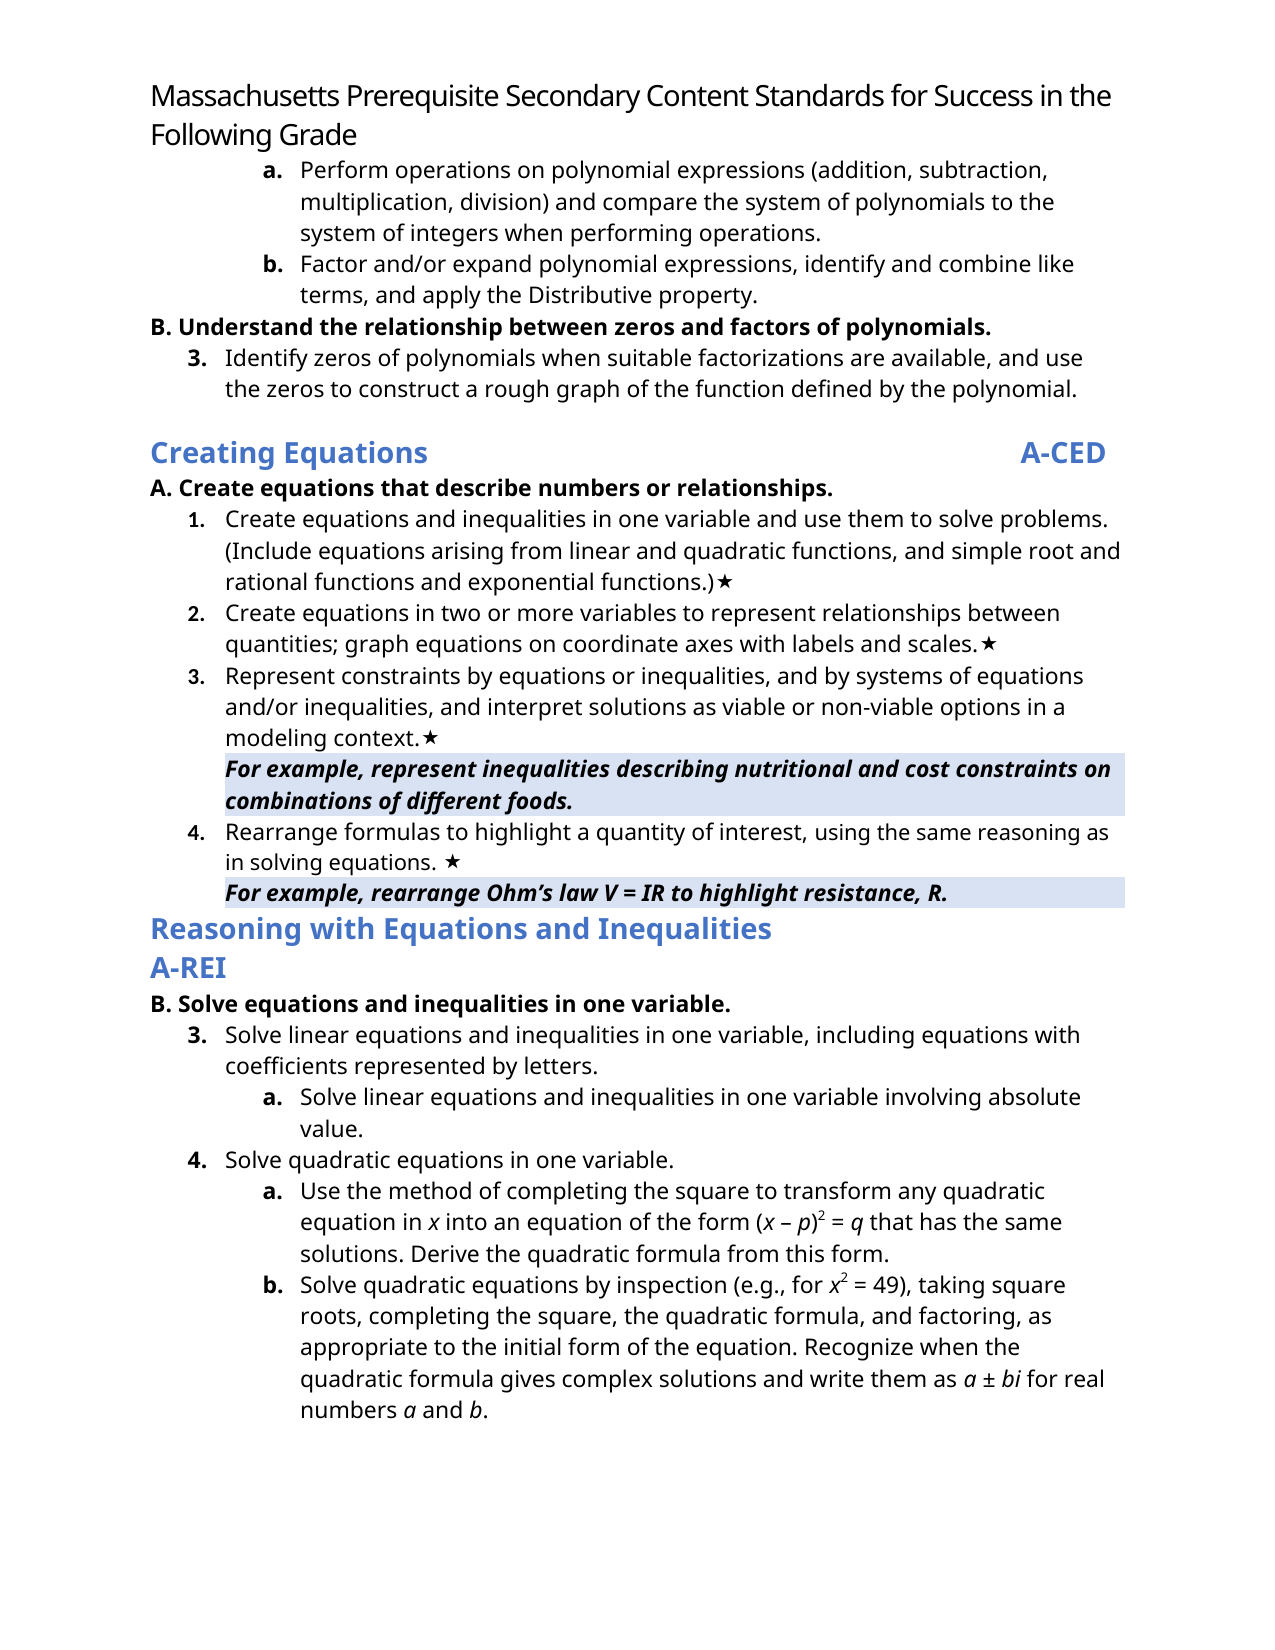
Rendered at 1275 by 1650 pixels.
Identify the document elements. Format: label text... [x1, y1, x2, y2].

list Solve linear equations and inequalities in one variable involving absolute value. [262, 1081, 1125, 1144]
list Use the method of completing the square to transform any quadratic equation in x into an equation of the form (x – p)2 = q that has the same solutions. Derive the quadratic formula from this form. [262, 1175, 1125, 1269]
list Solve quadratic equations by inspection (e.g., for x2 = 49), taking square roots, completing the square, the quadratic formula, and factoring, as appropriate to the initial form of the equation. Recognize when the quadratic formula gives complex solutions and write them as a ± bi for real numbers a and b. [262, 1269, 1125, 1425]
list Represent constraints by equations or inequalities, and by systems of equations and/or inequalities, and interpret solutions as viable or non-viable options in a modeling context. [187, 659, 1125, 753]
list Solve quadratic equations in one variable. [187, 1144, 1125, 1175]
subtitle Reasoning with Equations and Inequalities A-REI [150, 908, 1125, 987]
text For example, rearrange Ohm’s law V = IR to highlight resistance, R. [949, 877, 1125, 908]
list Identify zeros of polynomials when suitable factorizations are available, and use the zeros to construct a rough graph of the function defined by the polynomial. [187, 342, 1125, 404]
subtitle Creating Equations A-CED [150, 432, 1125, 472]
list Rearrange formulas to highlight a quantity of interest, using the same reasoning as in solving equations. [187, 816, 1125, 877]
list Solve linear equations and inequalities in one variable, including equations with coefficients represented by letters. [187, 1019, 1125, 1081]
text B. Solve equations and inequalities in one variable. [150, 987, 1125, 1019]
text A. Create equations that describe numbers or relationships. [150, 472, 1125, 503]
list Create equations in two or more variables to represent relationships between quantities; graph equations on coordinate axes with labels and scales. [187, 597, 1125, 659]
list Perform operations on polynomial expressions (addition, subtraction, multiplication, division) and compare the system of polynomials to the system of integers when performing operations. [262, 154, 1125, 248]
text For example, represent inequalities describing nutritional and cost constraints on combinations of different foods. [225, 753, 1125, 816]
list Create equations and inequalities in one variable and use them to solve problems. (Include equations arising from linear and quadratic functions, and simple root and rational functions and exponential functions.) [187, 503, 1125, 597]
text B. Understand the relationship between zeros and factors of polynomials. [150, 311, 1125, 342]
list Factor and/or expand polynomial expressions, identify and combine like terms, and apply the Distributive property. [262, 248, 1125, 311]
